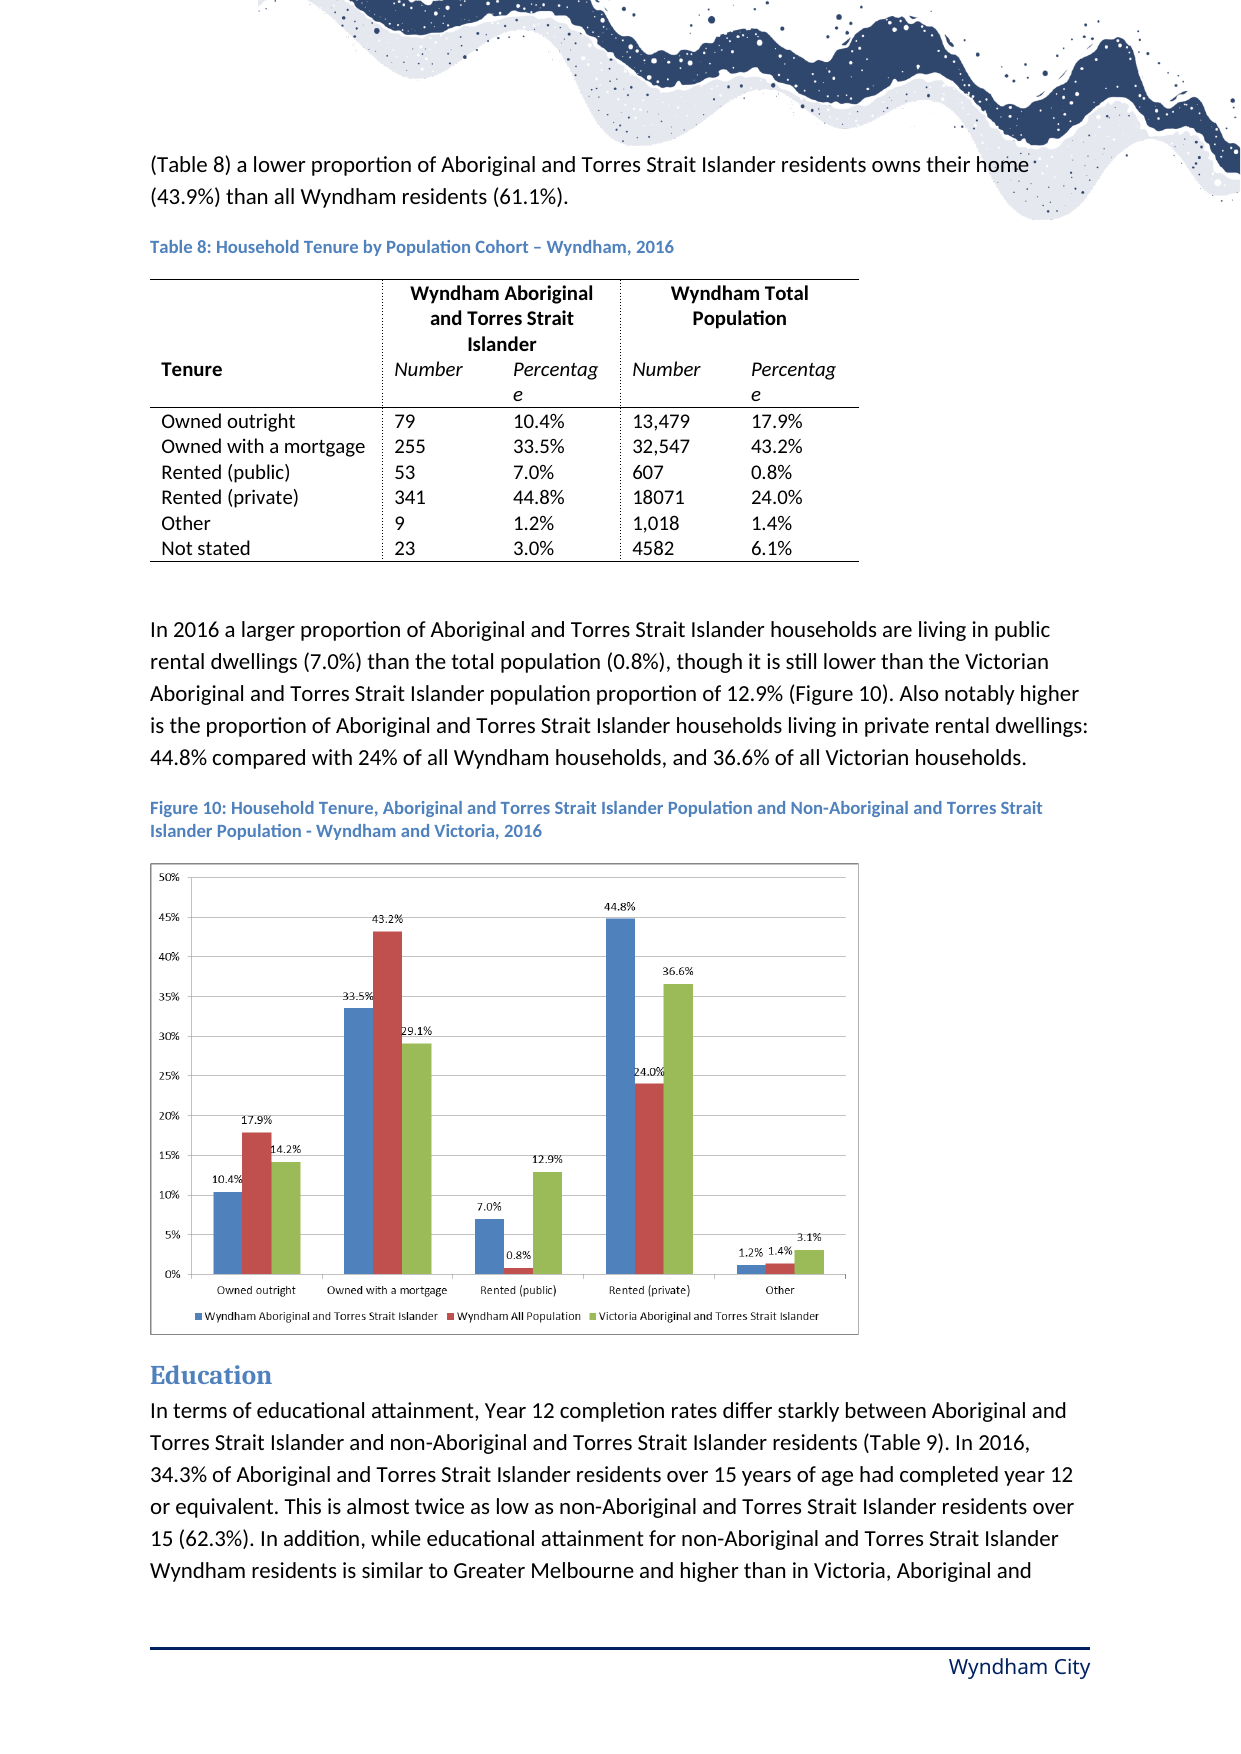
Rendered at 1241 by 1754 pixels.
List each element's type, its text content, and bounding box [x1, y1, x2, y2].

table_cell Percentage [740, 356, 859, 407]
table_cell 607 [621, 459, 739, 484]
picture [150, 863, 859, 1335]
table_cell 13,479 [621, 408, 739, 433]
table_cell 24.0% [740, 484, 859, 510]
table_cell 7.0% [502, 459, 621, 484]
table_cell 44.8% [502, 484, 621, 510]
table_cell Owned with a mortgage [150, 434, 383, 459]
table_cell Rented (private) [150, 484, 383, 510]
table_cell 1,018 [621, 510, 739, 535]
table_cell 341 [383, 484, 502, 510]
table_cell 43.2% [740, 434, 859, 459]
table_cell Number [383, 356, 502, 407]
table_cell 9 [383, 510, 502, 535]
table_cell 79 [383, 408, 502, 433]
table_cell Percentage [502, 356, 621, 407]
table_cell 10.4% [502, 408, 621, 433]
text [150, 1396, 1090, 1585]
table_cell Rented (public) [150, 459, 383, 484]
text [150, 150, 1090, 210]
table_cell 3.0% [502, 535, 621, 561]
text In 2016 a larger proportion of Aboriginal and Torres Strait Islander households are living in public rental dwellings (7.0%) than the total population (0.8%), though it is still lower than the Victorian Aboriginal and Torres Strait Islander population proportion of 12.9% (Figure 10). Also notably higher is the proportion of Aboriginal and Torres Strait Islander households living in private rental dwellings: 44.8% compared with 24% of all Wyndham households, and 36.6% of all Victorian households. [150, 615, 1090, 771]
table_cell Not stated [150, 535, 383, 561]
subtitle Education [150, 1360, 1090, 1391]
table_cell 1.2% [502, 510, 621, 535]
table_cell 23 [383, 535, 502, 561]
table_header Wyndham Aboriginal and Torres Strait Islander [383, 280, 621, 356]
picture [258, 0, 1241, 220]
table_cell 17.9% [740, 408, 859, 433]
table_header [150, 280, 383, 356]
table_cell 33.5% [502, 434, 621, 459]
table_cell 32,547 [621, 434, 739, 459]
table_cell 18071 [621, 484, 739, 510]
table_cell 255 [383, 434, 502, 459]
table_cell 0.8% [740, 459, 859, 484]
table_cell Number [621, 356, 739, 407]
table_cell 53 [383, 459, 502, 484]
table_cell Tenure [150, 356, 383, 407]
table_cell Other [150, 510, 383, 535]
table_cell 1.4% [740, 510, 859, 535]
table_cell 4582 [621, 535, 739, 561]
table_cell 6.1% [740, 535, 859, 561]
table_cell Owned outright [150, 408, 383, 433]
table_header Wyndham Total Population [621, 280, 859, 356]
